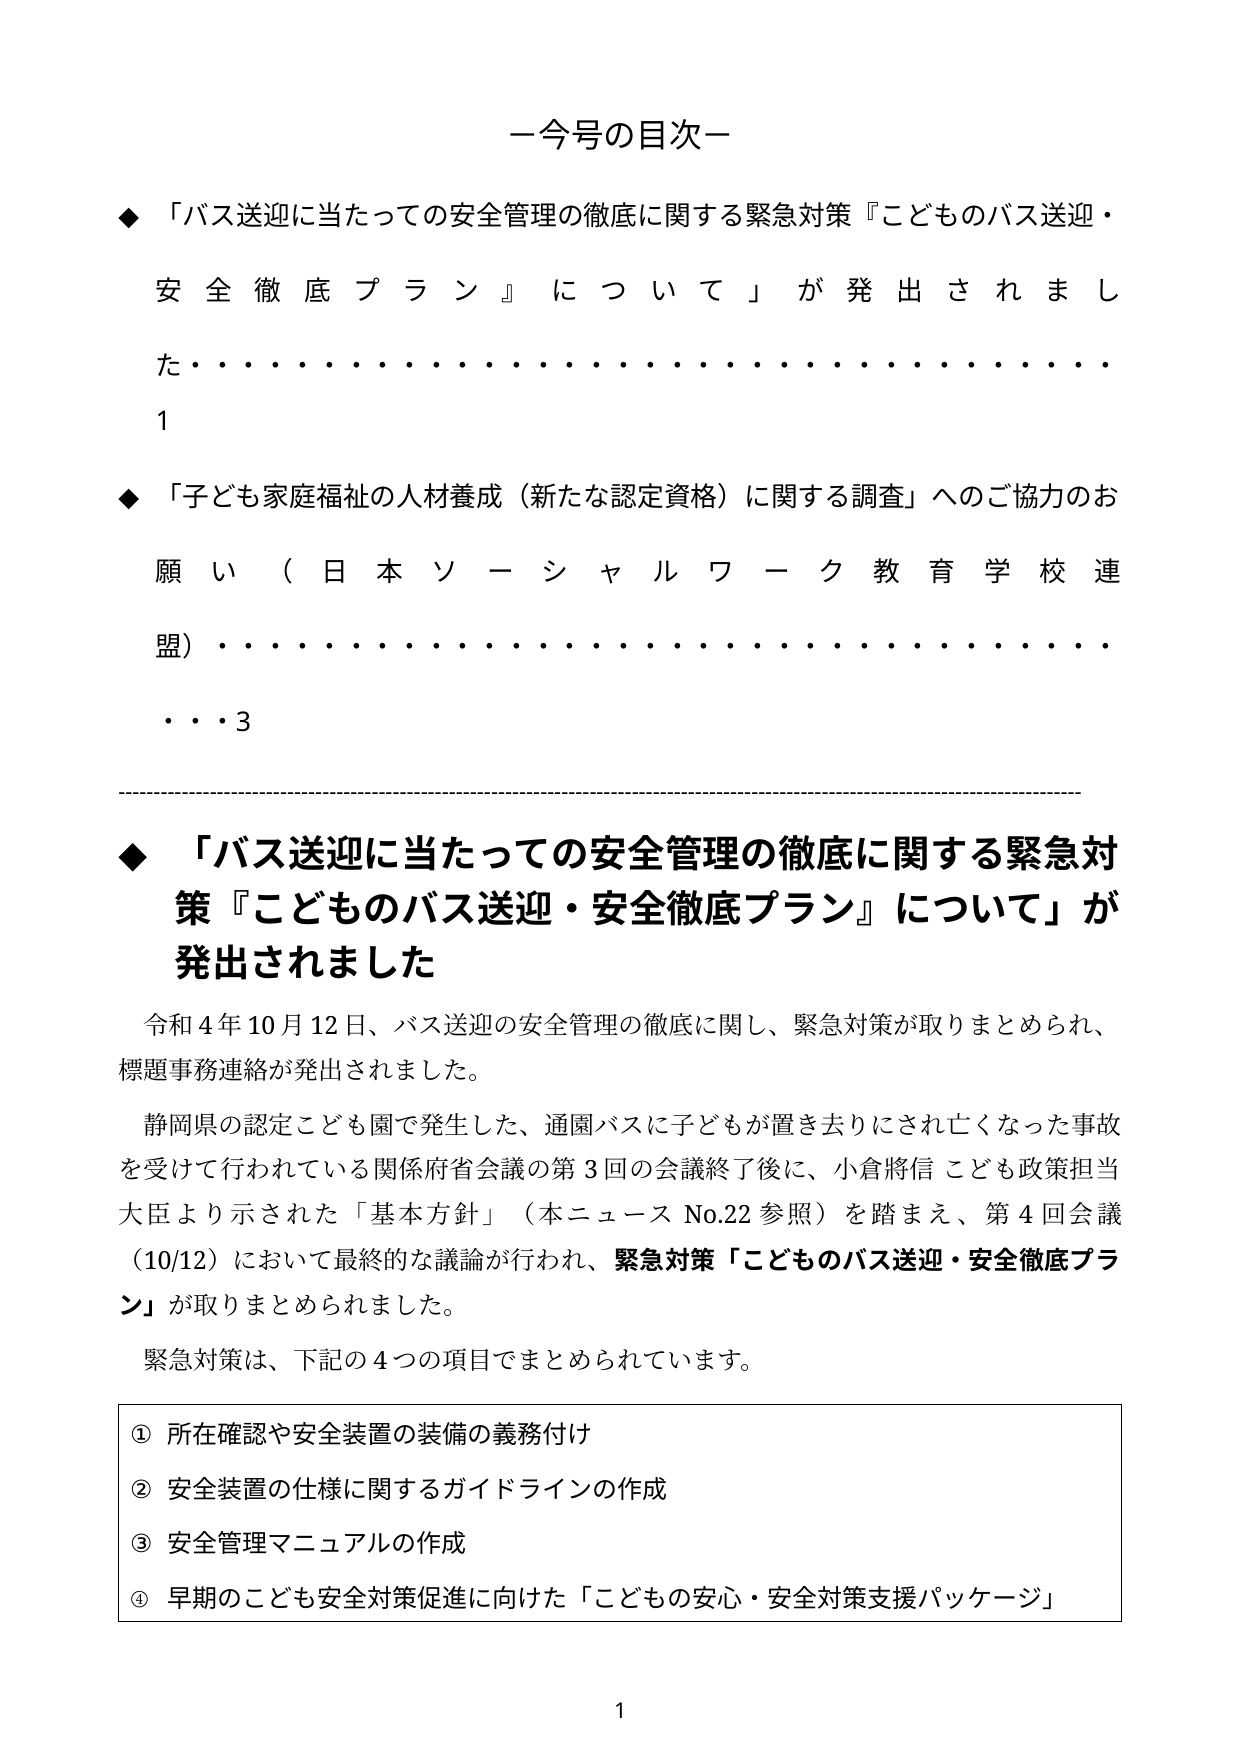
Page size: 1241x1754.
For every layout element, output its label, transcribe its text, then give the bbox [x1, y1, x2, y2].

text 令和4年10月12日、バス送迎の安全管理の徹底に関し、緊急対策が取りまとめられ、標題事務連絡が発出されました。 [118, 1006, 1122, 1087]
text 静岡県の認定こども園で発生した、通園バスに子どもが置き去りにされ亡くなった事故を受けて行われている関係府省会議の第3回の会議終了後に、小倉將信 こども政策担当大臣より示された「基本方針」（本ニュースNo.22参照）を踏まえ、第4回会議（10/12）において最終的な議論が行われ、緊急対策「こどものバス送迎・安全徹底プラン」が取りまとめられました。 [118, 1105, 1122, 1322]
table_header 所在確認や安全装置の装備の義務付け 安全装置の仕様に関するガイドラインの作成 安全管理マニュアルの作成 早期のこども安全対策促進に向けた「こどもの安心・安全対策支援パッケージ」 [119, 1405, 1121, 1621]
list 「子ども家庭福祉の人材養成（新たな認定資格）に関する調査」へのご協力のお願い（日本ソーシャルワーク教育学校連盟）・・・・・・・・・・・・・・・・・・・・・・・・・・・・・・・・・・・・・3 [118, 457, 1122, 757]
text 緊急対策は、下記の4つの項目でまとめられています。 [118, 1340, 1122, 1376]
text ----------------------------------------------------------------------------------------------------------------------------------------- [118, 776, 1181, 806]
text ◆ 「バス送迎に当たっての安全管理の徹底に関する緊急対策『こどものバス送迎・安全徹底プラン』について」が発出されました [118, 824, 1122, 987]
list 「バス送迎に当たっての安全管理の徹底に関する緊急対策『こどものバス送迎・安全徹底プラン』について」が発出されました・・・・・・・・・・・・・・・・・・・・・・・・・・・・・・・・・・・1 [118, 176, 1122, 438]
text －今号の目次－ [118, 109, 1122, 157]
